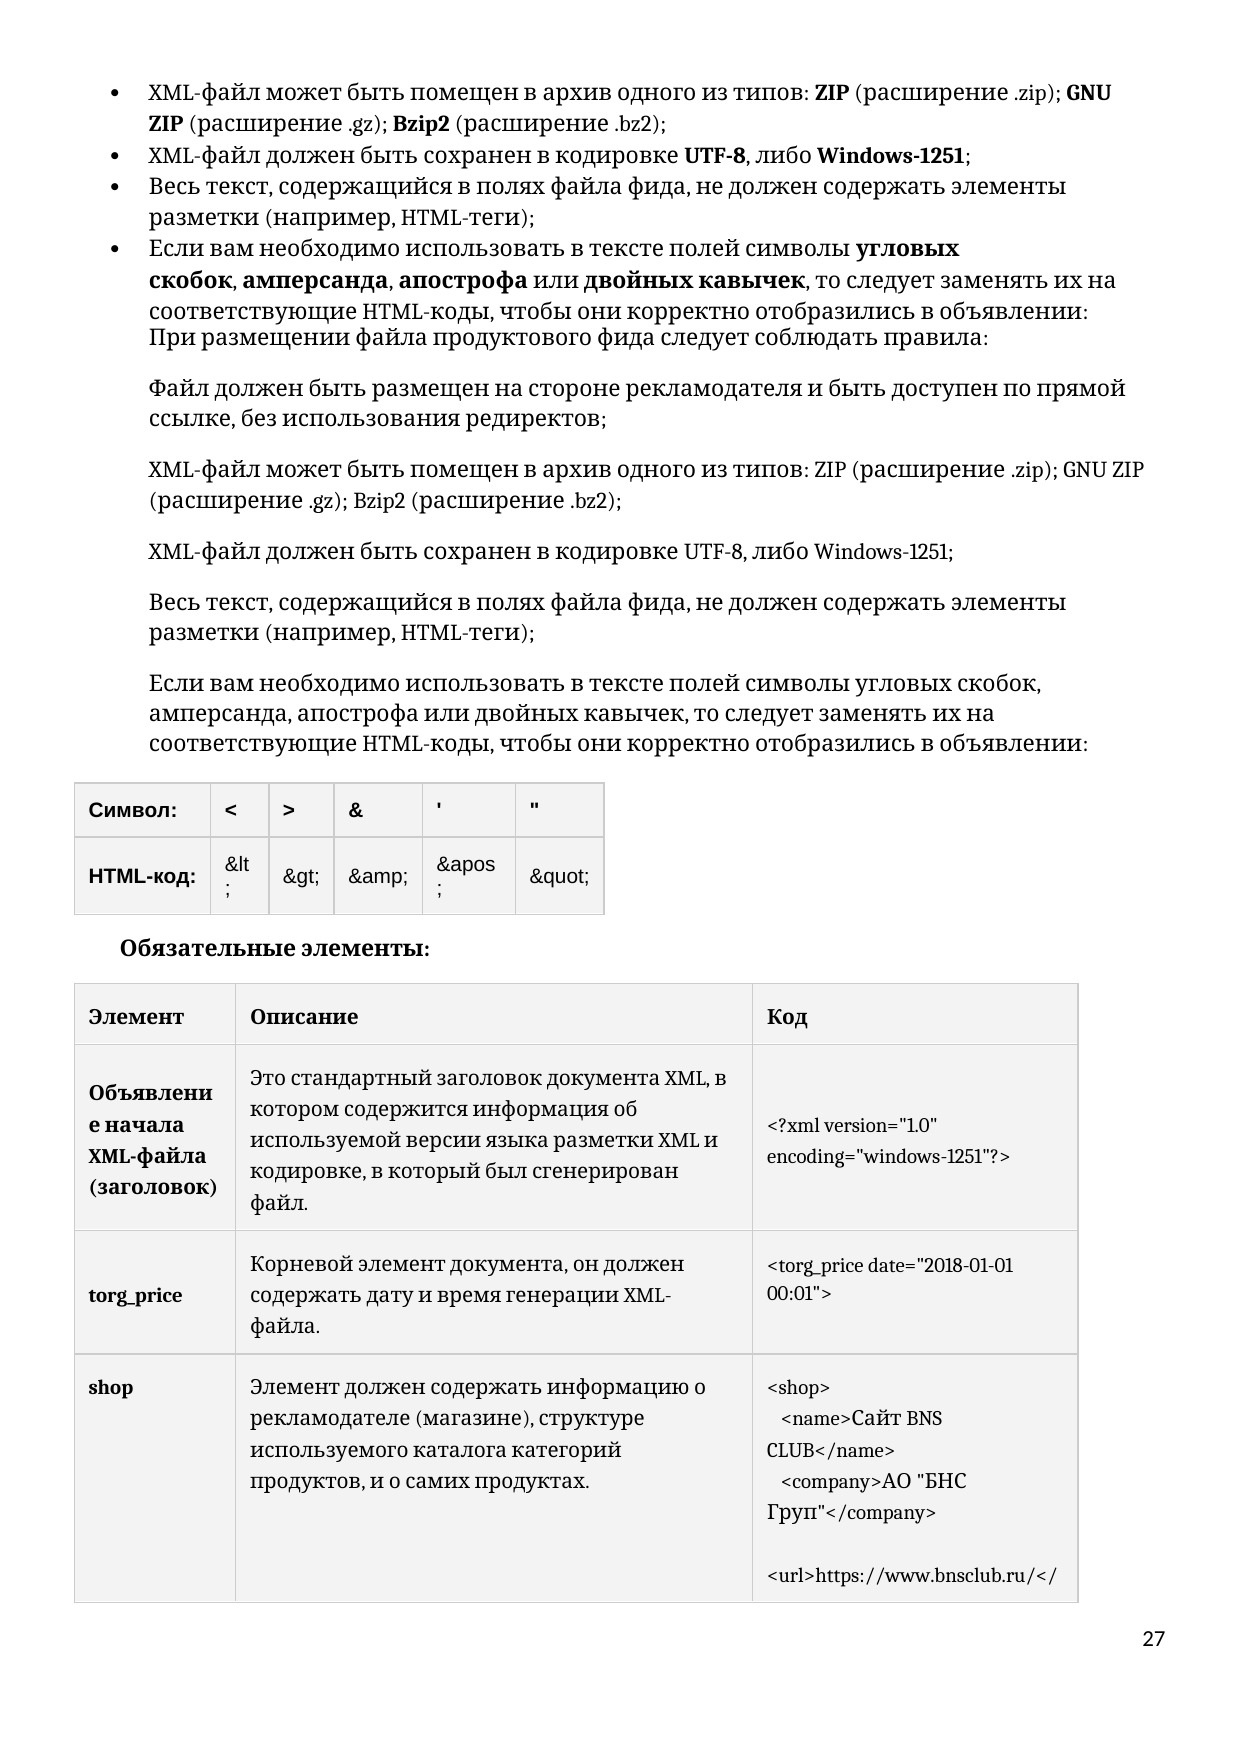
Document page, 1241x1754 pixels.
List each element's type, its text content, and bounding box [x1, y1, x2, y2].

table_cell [753, 1355, 1077, 1601]
list XML-файл может быть помещен в архив одного из типов: ZIP (расширение .zip); GNU ZIP (расширение .gz); Bzip2 (расширение .bz2); [111, 75, 1165, 137]
text Весь текст, содержащийся в полях файла фида, не должен содержать элементы разметки (например, HTML-теги); [149, 589, 1165, 646]
text Если вам необходимо использовать в тексте полей символы угловых скобок, амперсанда, апострофа или двойных кавычек, то следует заменять их на соответствующие HTML-коды, чтобы они корректно отобразились в объявлении: [149, 671, 1165, 758]
table_header Символ: [75, 784, 210, 836]
table_header & [335, 784, 422, 836]
table_cell torg_price [75, 1231, 235, 1353]
table_cell <torg_price date="2018-01-01 00:01"> [753, 1231, 1077, 1353]
table_cell &amp; [335, 838, 422, 913]
table_cell Корневой элемент документа, он должен содержать дату и время генерации XML-файла. [236, 1231, 752, 1353]
table_cell shop [75, 1355, 235, 1601]
table_cell Объявление начала XML-файла (заголовок) [75, 1045, 235, 1229]
text Обязательные элементы: [119, 935, 1165, 962]
table_cell &apos; [423, 838, 515, 913]
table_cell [236, 1355, 752, 1601]
table_cell &gt; [270, 838, 333, 913]
table_header Код [753, 984, 1077, 1043]
text При размещении файла продуктового фида следует соблюдать правила: [149, 325, 1165, 351]
text XML-файл может быть помещен в архив одного из типов: ZIP (расширение .zip); GNU ZIP (расширение .gz); Bzip2 (расширение .bz2); [149, 457, 1165, 514]
table_header < [211, 784, 268, 836]
table_header > [270, 784, 333, 836]
table_header Элемент [75, 984, 235, 1043]
list XML-файл должен быть сохранен в кодировке UTF-8, либо Windows-1251; [111, 137, 1165, 169]
table_header Описание [236, 984, 752, 1043]
text Файл должен быть размещен на стороне рекламодателя и быть доступен по прямой ссылке, без использования редиректов; [149, 376, 1165, 433]
table_cell &lt; [211, 838, 268, 913]
table_cell Это стандартный заголовок документа XML, в котором содержится информация об используемой версии языка разметки XML и кодировке, в который был сгенерирован файл. [236, 1045, 752, 1229]
text XML-файл должен быть сохранен в кодировке UTF-8, либо Windows-1251; [149, 538, 1165, 565]
table_cell HTML-код: [75, 838, 210, 913]
table_cell &quot; [516, 838, 603, 913]
list Если вам необходимо использовать в тексте полей символы угловых скобок, амперсанда, апострофа или двойных кавычек, то следует заменять их на соответствующие HTML-коды, чтобы они корректно отобразились в объявлении: [111, 231, 1165, 325]
table_cell <?xml version="1.0" encoding="windows-1251"?> [753, 1045, 1077, 1229]
table_header " [516, 784, 603, 836]
list Весь текст, содержащийся в полях файла фида, не должен содержать элементы разметки (например, HTML-теги); [111, 169, 1165, 231]
table_header ' [423, 784, 515, 836]
